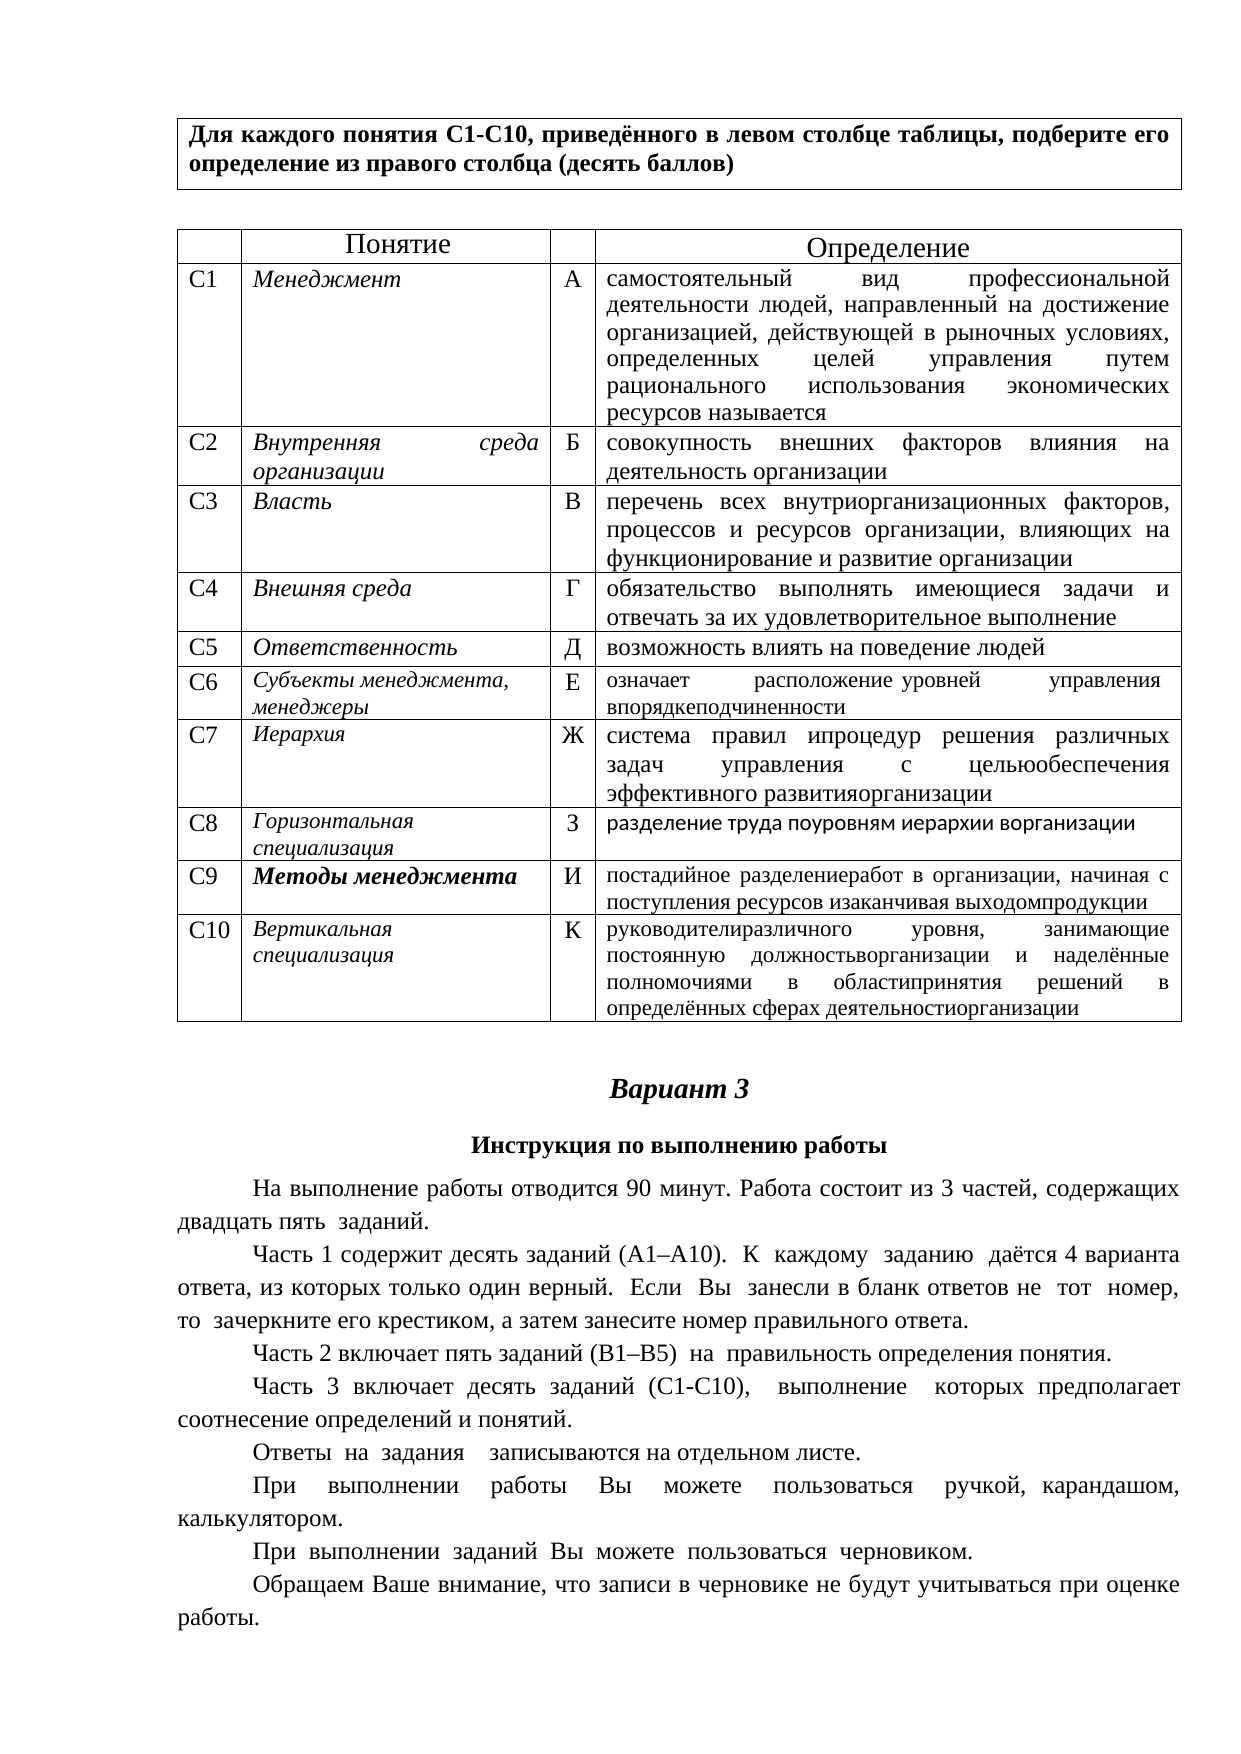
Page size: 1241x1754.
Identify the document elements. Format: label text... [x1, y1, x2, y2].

table_cell С3 [178, 486, 241, 572]
table_cell С8 [178, 808, 241, 860]
table_header Для каждого понятия С1-С10, приведённого в левом столбце таблицы, подберите его определение из правого столбца (десять баллов) [178, 119, 1181, 189]
table_cell система правил ипроцедур решения различных задач управления с цельюобеспечения эффективного развитияорганизации [596, 720, 1181, 807]
table_cell Иерархия [242, 720, 550, 807]
table_cell К [551, 915, 595, 1021]
table_cell Менеджмент [242, 264, 550, 426]
table_cell Методы менеджмента [242, 861, 550, 914]
table_cell Вертикальная специализация [242, 915, 550, 1021]
table_cell С1 [178, 264, 241, 426]
table_cell разделение труда поуровням иерархии ворганизации [596, 808, 1181, 860]
table_cell А [551, 264, 595, 426]
table_cell руководителиразличного уровня, занимающие постоянную должностьворганизации и наделённые полномочиями в областипринятия решений в определённых сферах деятельностиорганизации [596, 915, 1181, 1021]
text При выполнении заданий Вы можете пользоваться черновиком. [177, 1536, 1181, 1565]
text Часть 1 содержит десять заданий (А1–А10). К каждому заданию даётся 4 варианта ответа, из которых только один верный. Если Вы занесли в бланк ответов не тот номер, то зачеркните его крестиком, а затем занесите номер правильного ответа. [177, 1239, 1181, 1334]
text На выполнение работы отводится 90 минут. Работа состоит из 3 частей, содержащих двадцать пять заданий. [177, 1173, 1181, 1235]
table_cell перечень всех внутриорганизационных факторов, процессов и ресурсов организации, влияющих на функционирование и развитие организации [596, 486, 1181, 572]
table_cell Внутренняя среда организации [242, 427, 550, 485]
text Обращаем Ваше внимание, что записи в черновике не будут учитываться при оценке работы. [177, 1569, 1181, 1631]
table_cell Е [551, 667, 595, 719]
table_cell самостоятельный вид профессиональной деятельности людей, направленный на достижение организацией, действующей в рыночных условиях, определенных целей управления путем рационального использования экономических ресурсов называется [596, 264, 1181, 426]
table_cell С7 [178, 720, 241, 807]
table_cell постадийное разделениеработ в организации, начиная с поступления ресурсов изаканчивая выходомпродукции [596, 861, 1181, 914]
table_header Определение [596, 230, 1181, 263]
table_header Понятие [242, 230, 550, 263]
text При выполнении работы Вы можете пользоваться ручкой, карандашом, калькулятором. [177, 1470, 1181, 1532]
table_cell Ж [551, 720, 595, 807]
text Часть 3 включает десять заданий (С1-С10), выполнение которых предполагает соотнесение определений и понятий. [177, 1371, 1181, 1433]
table_cell Ответственность [242, 632, 550, 666]
table_cell Б [551, 427, 595, 485]
table_cell Внешняя среда [242, 573, 550, 631]
table_cell возможность влиять на поведение людей [596, 632, 1181, 666]
table_cell В [551, 486, 595, 572]
table_cell Д [551, 632, 595, 666]
table_cell обязательство выполнять имеющиеся задачи и отвечать за их удовлетворительное выполнение [596, 573, 1181, 631]
text Ответы на задания записываются на отдельном листе. [177, 1437, 1181, 1466]
table_cell Власть [242, 486, 550, 572]
table_cell С2 [178, 427, 241, 485]
table_cell И [551, 861, 595, 914]
table_cell С6 [178, 667, 241, 719]
table_cell С5 [178, 632, 241, 666]
table_cell Г [551, 573, 595, 631]
table_cell С4 [178, 573, 241, 631]
text Инструкция по выполнению работы [177, 1130, 1181, 1159]
table_cell означает расположение уровней управления впорядкеподчиненности [596, 667, 1181, 719]
text Вариант 3 [177, 1072, 1181, 1105]
text Часть 2 включает пять заданий (В1–В5) на правильность определения понятия. [177, 1338, 1181, 1367]
table_cell З [551, 808, 595, 860]
table_header [551, 230, 595, 263]
table_cell Субъекты менеджмента, менеджеры [242, 667, 550, 719]
table_cell С9 [178, 861, 241, 914]
table_header [178, 230, 241, 263]
table_cell совокупность внешних факторов влияния на деятельность организации [596, 427, 1181, 485]
table_cell С10 [178, 915, 241, 1021]
table_cell Горизонтальная специализация [242, 808, 550, 860]
